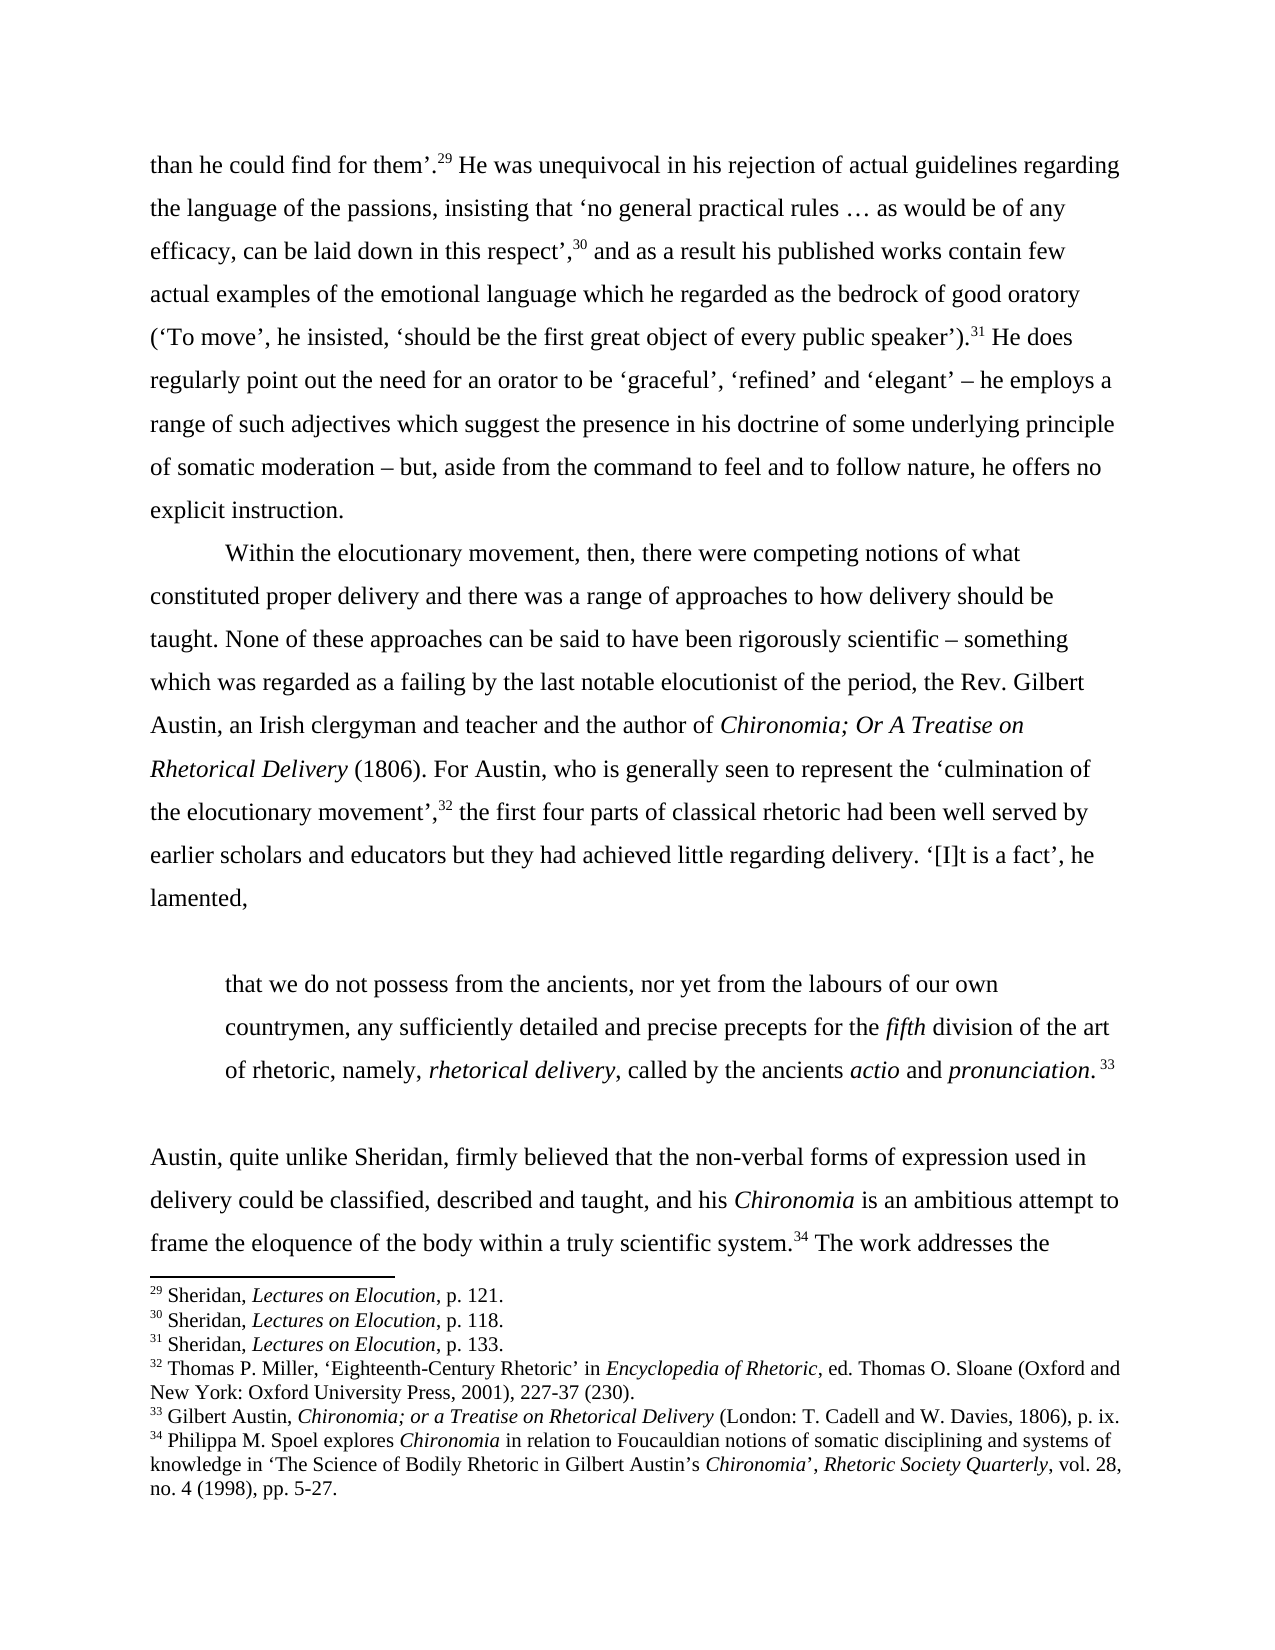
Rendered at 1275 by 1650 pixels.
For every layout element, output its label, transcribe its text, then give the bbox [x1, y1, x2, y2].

text Within the elocutionary movement, then, there were competing notions of what constituted proper delivery and there was a range of approaches to how delivery should be taught. None of these approaches can be said to have been rigorously scientific – something which was regarded as a failing by the last notable elocutionist of the period, the Rev. Gilbert Austin, an Irish clergyman and teacher and the author of Chironomia; Or A Treatise on Rhetorical Delivery (1806). For Austin, who is generally seen to represent the ‘culmination of the elocutionary movement’, the first four parts of classical rhetoric had been well served by earlier scholars and educators but they had achieved little regarding delivery. ‘[I]t is a fact’, he lamented, [150, 538, 1125, 912]
text that we do not possess from the ancients, nor yet from the labours of our own countrymen, any sufficiently detailed and precise precepts for the fifth division of the art of rhetoric, namely, rhetorical delivery, called by the ancients actio and pronunciation. [225, 969, 1125, 1084]
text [150, 1142, 1125, 1257]
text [150, 150, 1125, 524]
